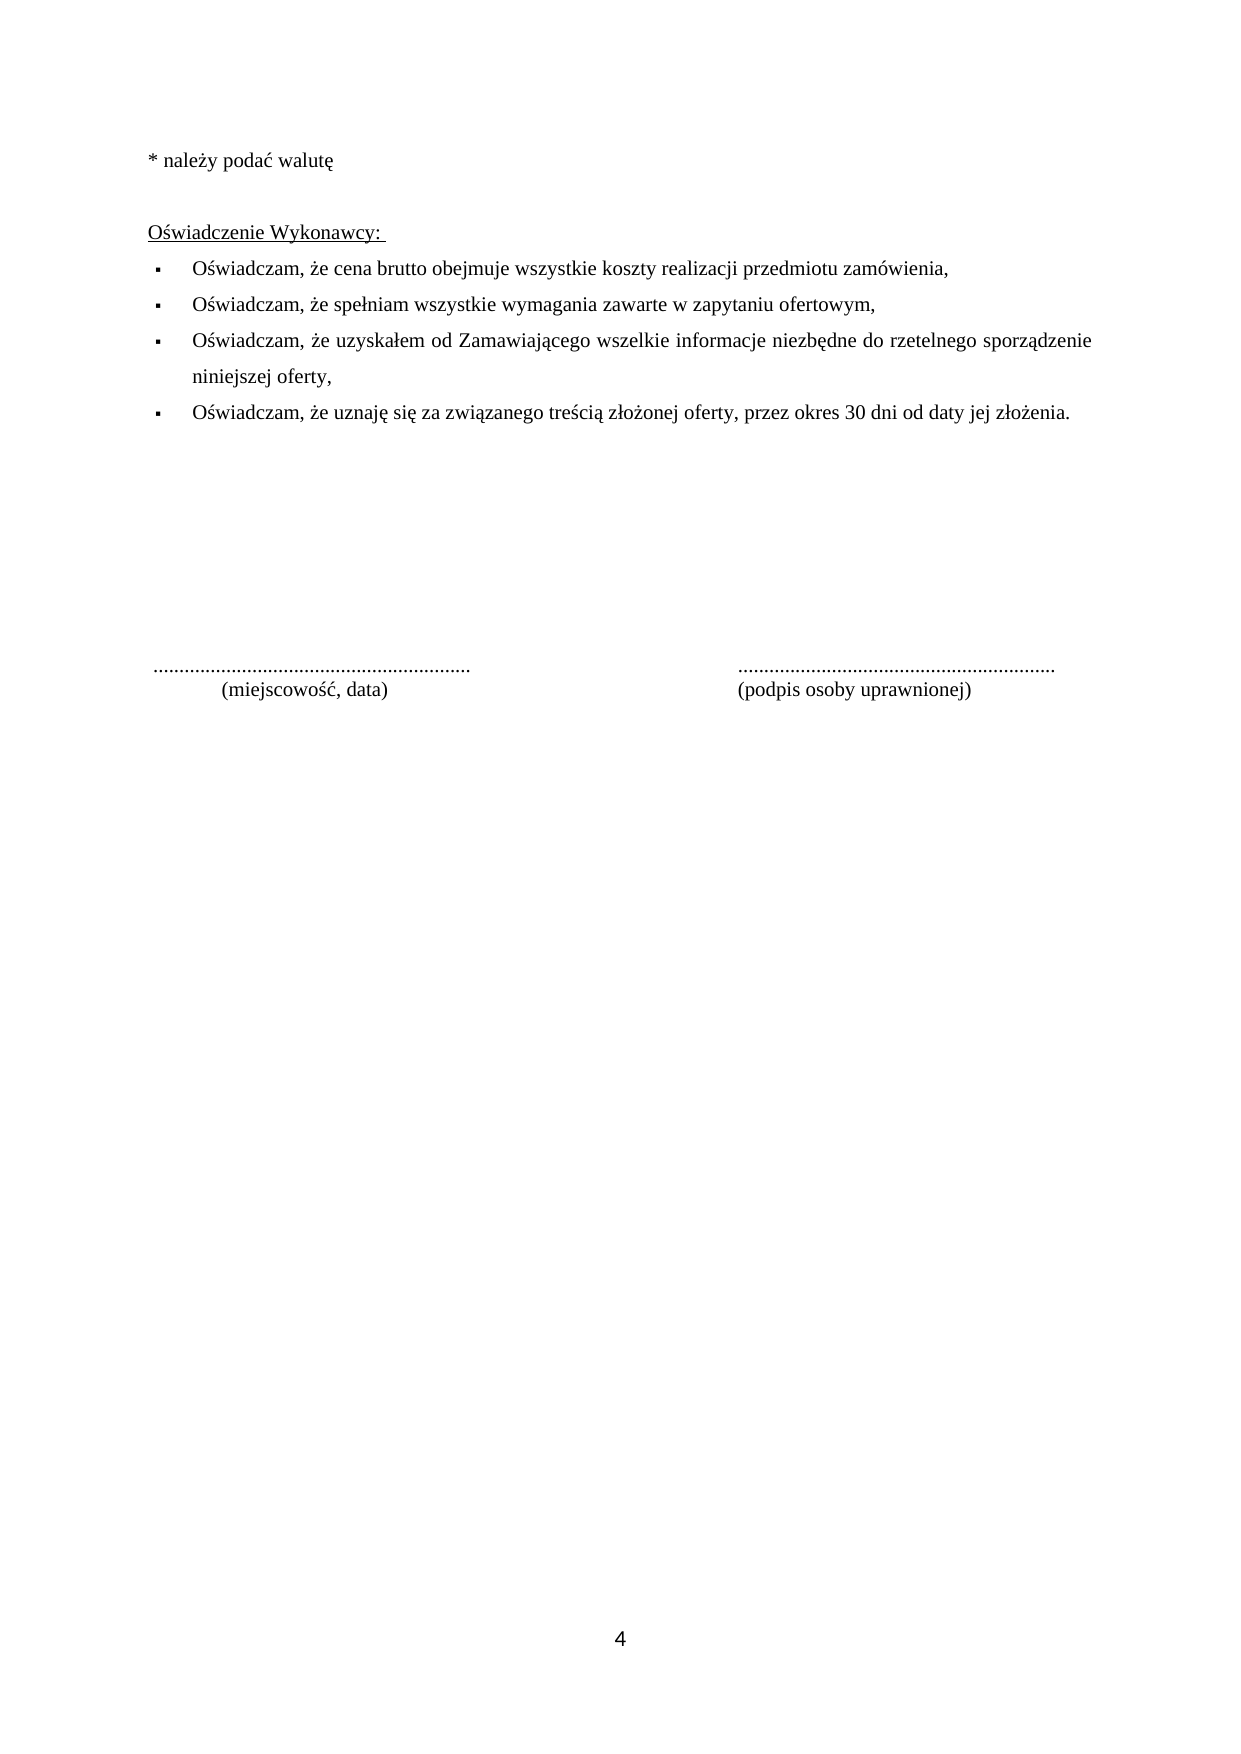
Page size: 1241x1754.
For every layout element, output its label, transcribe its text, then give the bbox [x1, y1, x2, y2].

list Oświadczam, że uznaję się za związanego treścią złożonej oferty, przez okres 30 dni od daty jej złożenia. [154, 400, 1093, 424]
list Oświadczam, że uzyskałem od Zamawiającego wszelkie informacje niezbędne do rzetelnego sporządzenie niniejszej oferty, [154, 328, 1093, 388]
list Oświadczam, że cena brutto obejmuje wszystkie koszty realizacji przedmiotu zamówienia, [154, 256, 1093, 280]
text ............................................................. ............................................................. [148, 652, 1093, 677]
text * należy podać walutę [148, 148, 1093, 172]
text (miejscowość, data) (podpis osoby uprawnionej) [148, 677, 1093, 701]
list Oświadczam, że spełniam wszystkie wymagania zawarte w zapytaniu ofertowym, [154, 292, 1093, 316]
text Oświadczenie Wykonawcy: [148, 220, 1093, 244]
